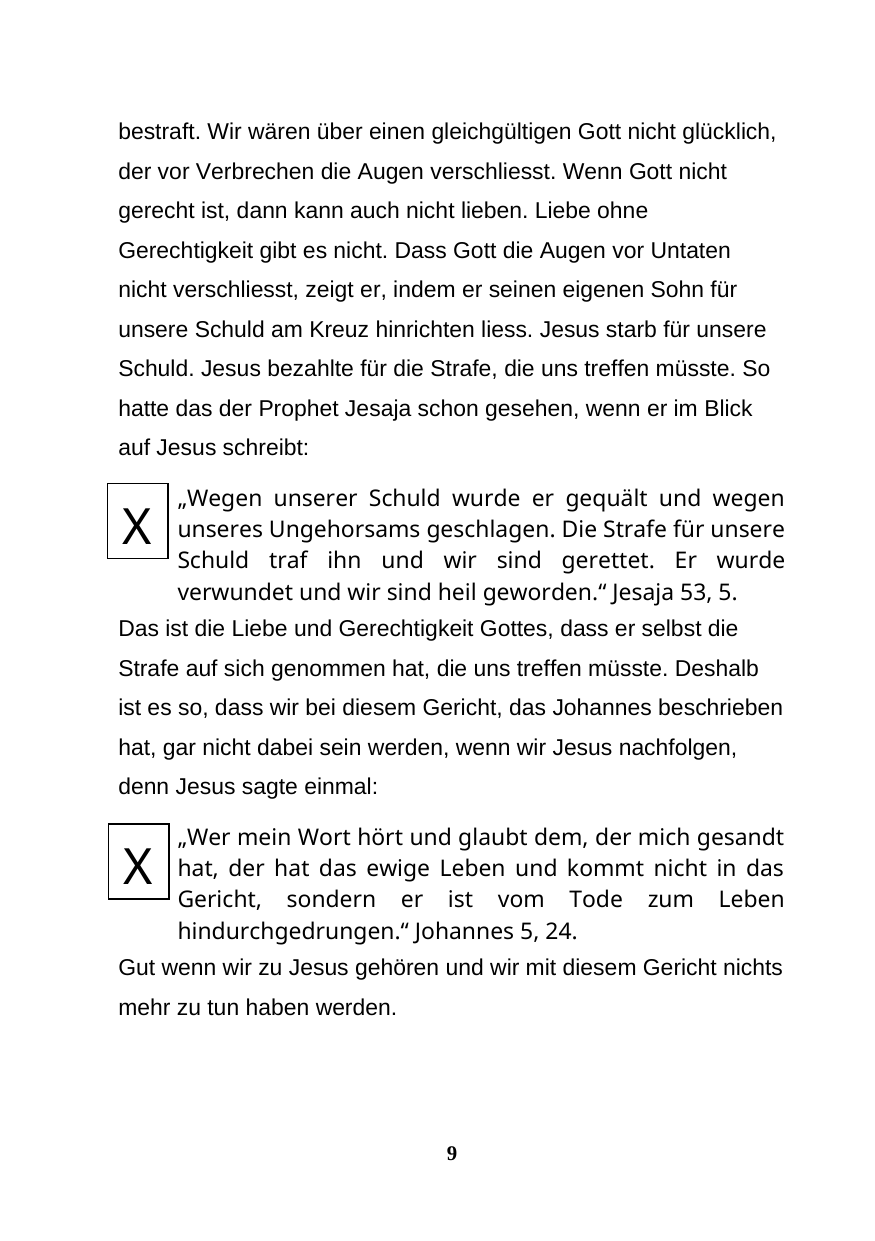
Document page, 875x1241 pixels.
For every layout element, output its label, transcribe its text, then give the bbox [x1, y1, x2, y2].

text „Wegen unserer Schuld wurde er gequält und wegen unseres Ungehorsams geschlagen. Die Strafe für unsere Schuld traf ihn und wir sind gerettet. Er wurde verwundet und wir sind heil geworden.“ Jesaja 53, 5. [177, 482, 785, 607]
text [118, 118, 785, 460]
text „Wer mein Wort hört und glaubt dem, der mich gesandt hat, der hat das ewige Leben und kommt nicht in das Gericht, sondern er ist vom Tode zum Leben hindurchgedrungen.“ Johannes 5, 24. [177, 821, 785, 946]
text Das ist die Liebe und Gerechtigkeit Gottes, dass er selbst die Strafe auf sich genommen hat, die uns treffen müsste. Deshalb ist es so, dass wir bei diesem Gericht, das Johannes beschrieben hat, gar nicht dabei sein werden, wenn wir Jesus nachfolgen, denn Jesus sagte einmal: [118, 615, 785, 799]
text Gut wenn wir zu Jesus gehören und wir mit diesem Gericht nichts mehr zu tun haben werden. [118, 954, 785, 1020]
